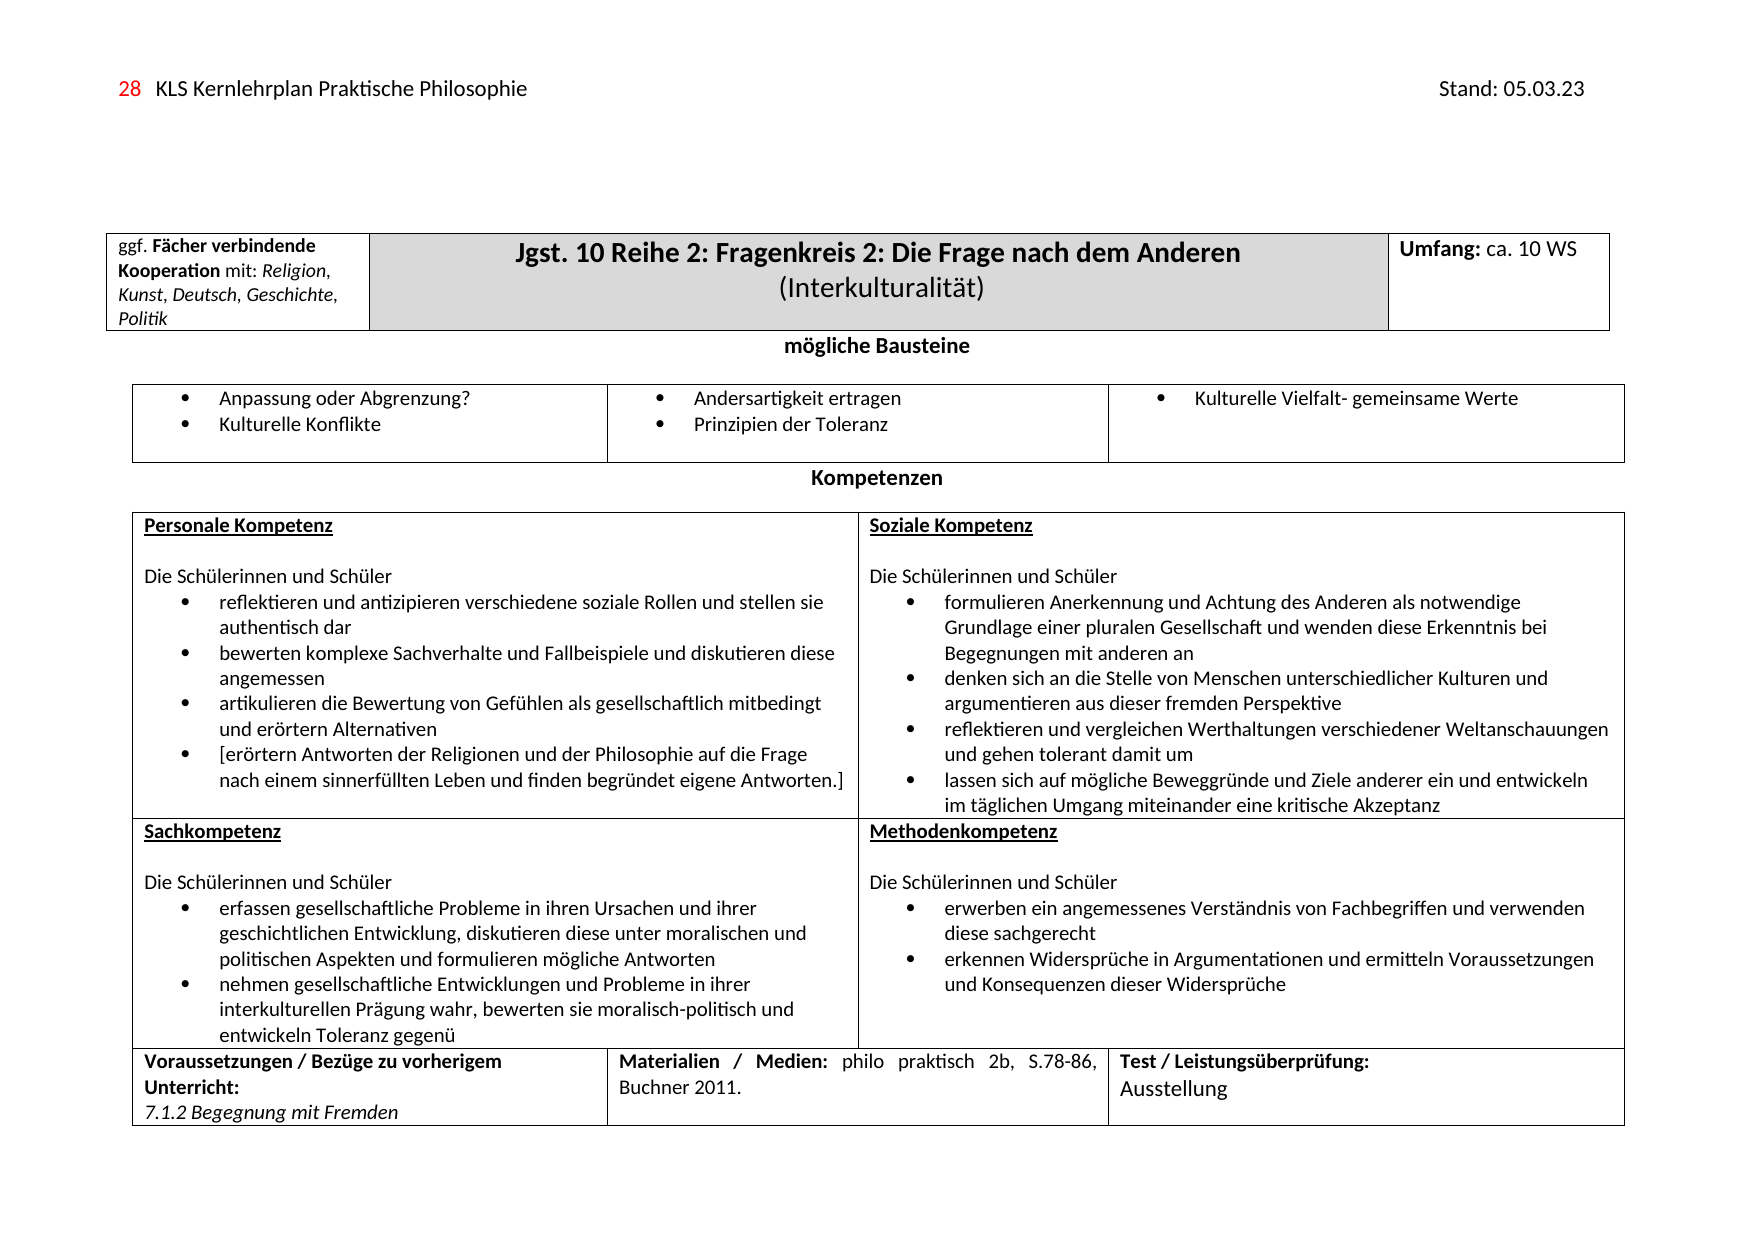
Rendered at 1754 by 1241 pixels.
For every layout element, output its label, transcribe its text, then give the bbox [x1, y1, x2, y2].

table_header ggf. Fächer verbindende Kooperation mit: Religion, Kunst, Deutsch, Geschichte, Politik [107, 234, 369, 330]
table_header Umfang: ca. 10 WS [1389, 234, 1609, 330]
table_cell Materialien / Medien: philo praktisch 2b, S.78-86, Buchner 2011. [608, 1049, 1108, 1125]
table_header Personale Kompetenz Die Schülerinnen und Schüler reflektieren und antizipieren verschiedene soziale Rollen und stellen sie authentisch dar bewerten komplexe Sachverhalte und Fallbeispiele und diskutieren diese angemessen artikulieren die Bewertung von Gefühlen als gesellschaftlich mitbedingt und erörtern Alternativen [erörtern Antworten der Religionen und der Philosophie auf die Frage nach einem sinnerfüllten Leben und finden begründet eigene Antworten.] [133, 513, 858, 818]
table_header Anpassung oder Abgrenzung? Kulturelle Konflikte [133, 385, 607, 462]
table_cell Voraussetzungen / Bezüge zu vorherigem Unterricht: 7.1.2 Begegnung mit Fremden [133, 1049, 607, 1125]
table_header Andersartigkeit ertragen Prinzipien der Toleranz [608, 385, 1108, 462]
table_cell Methodenkompetenz Die Schülerinnen und Schüler erwerben ein angemessenes Verständnis von Fachbegriffen und verwenden diese sachgerecht erkennen Widersprüche in Argumentationen und ermitteln Voraussetzungen und Konsequenzen dieser Widersprüche [859, 819, 1624, 1047]
table_cell Sachkompetenz Die Schülerinnen und Schüler erfassen gesellschaftliche Probleme in ihren Ursachen und ihrer geschichtlichen Entwicklung, diskutieren diese unter moralischen und politischen Aspekten und formulieren mögliche Antworten nehmen gesellschaftliche Entwicklungen und Probleme in ihrer interkulturellen Prägung wahr, bewerten sie moralisch-politisch und entwickeln Toleranz gegenü [133, 819, 858, 1047]
text mögliche Bausteine [118, 331, 1636, 359]
table_cell Test / Leistungsüberprüfung: Ausstellung [1109, 1049, 1624, 1125]
table_header Soziale Kompetenz Die Schülerinnen und Schüler formulieren Anerkennung und Achtung des Anderen als notwendige Grundlage einer pluralen Gesellschaft und wenden diese Erkenntnis bei Begegnungen mit anderen an denken sich an die Stelle von Menschen unterschiedlicher Kulturen und argumentieren aus dieser fremden Perspektive reflektieren und vergleichen Werthaltungen verschiedener Weltanschauungen und gehen tolerant damit um lassen sich auf mögliche Beweggründe und Ziele anderer ein und entwickeln im täglichen Umgang miteinander eine kritische Akzeptanz [859, 513, 1624, 818]
text Kompetenzen [118, 463, 1636, 491]
table_header Kulturelle Vielfalt- gemeinsame Werte [1109, 385, 1624, 462]
table_header Jgst. 10 Reihe 2: Fragenkreis 2: Die Frage nach dem Anderen (Interkulturalität) [370, 234, 1388, 330]
